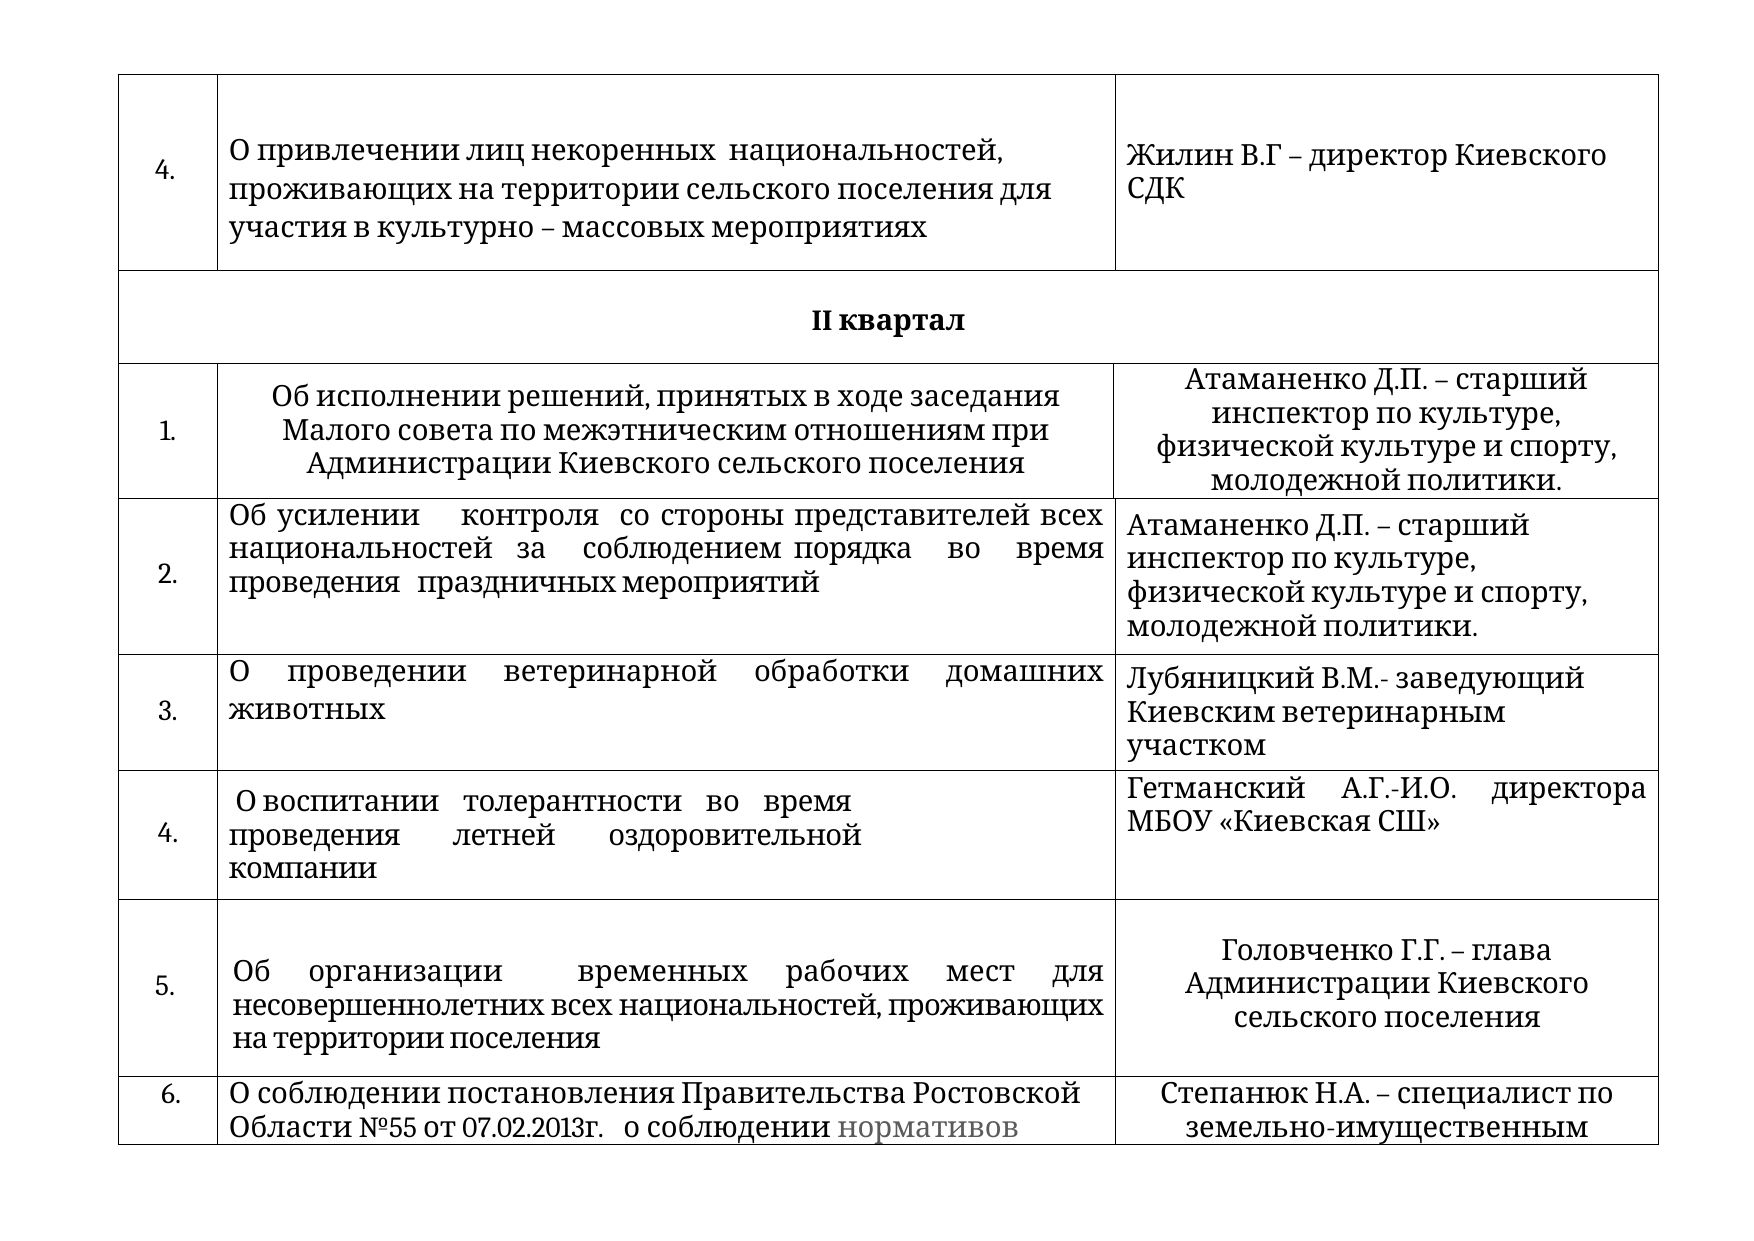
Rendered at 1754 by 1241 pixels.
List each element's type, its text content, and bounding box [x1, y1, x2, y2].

table_cell О привлечении лиц некоренных национальностей, проживающих на территории сельского поселения для участия в культурно – массовых мероприятиях [218, 75, 1115, 269]
table_cell 6. [119, 1077, 217, 1144]
table_cell II квартал [119, 271, 1658, 362]
table_cell Атаманенко Д.П. – старший инспектор по культуре, физической культуре и спорту, молодежной политики. [1114, 364, 1658, 498]
table_cell 5. [119, 900, 217, 1076]
table_cell 3. [119, 655, 217, 770]
table_cell Гетманский А.Г.-И.О. директора МБОУ «Киевская СШ» [1116, 771, 1658, 899]
table_cell Головченко Г.Г. – глава Администрации Киевского сельского поселения [1116, 900, 1658, 1076]
table_cell 2. [119, 499, 217, 654]
table_cell 4. [119, 771, 217, 899]
table_cell О воспитании толерантности во время проведения летней оздоровительной компании [218, 771, 1115, 899]
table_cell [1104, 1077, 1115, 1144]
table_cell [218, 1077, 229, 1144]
table_cell О проведении ветеринарной обработки домашних животных [218, 655, 1115, 770]
table_cell Жилин В.Г – директор Киевского СДК [1116, 75, 1658, 269]
table_cell Об исполнении решений, принятых в ходе заседания Малого совета по межэтническим отношениям при Администрации Киевского сельского поселения [218, 364, 1113, 498]
table_cell Об усилении контроля со стороны представителей всех национальностей за соблюдением порядка во время проведения праздничных мероприятий [218, 499, 1115, 654]
table_cell Об организации временных рабочих мест для несовершеннолетних всех национальностей, проживающих на территории поселения [218, 900, 1115, 1076]
table_cell Атаманенко Д.П. – старший инспектор по культуре, физической культуре и спорту, молодежной политики. [1116, 499, 1658, 654]
table_cell 1. [119, 364, 217, 498]
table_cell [1116, 1077, 1658, 1144]
table_cell 4. [119, 75, 217, 269]
table_cell Лубяницкий В.М.- заведующий Киевским ветеринарным участком [1116, 655, 1658, 770]
